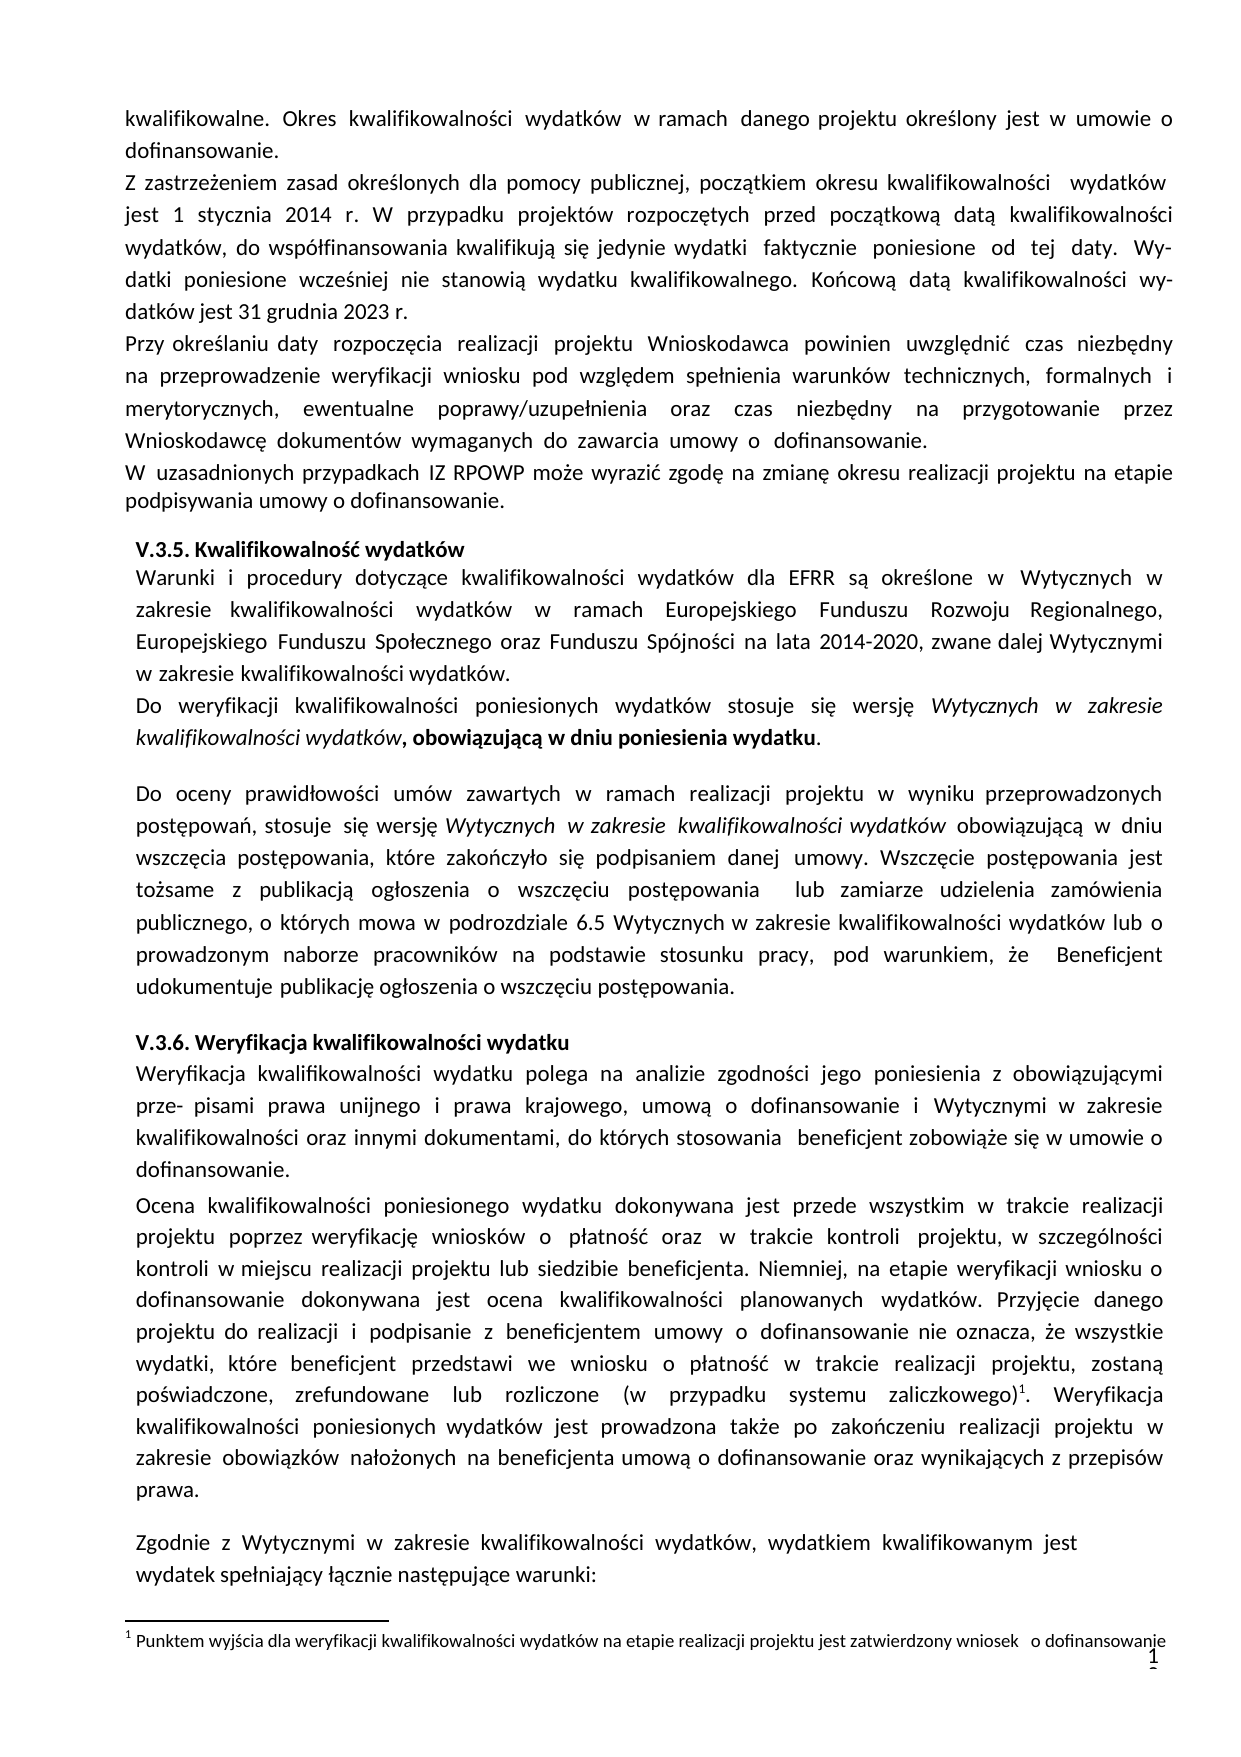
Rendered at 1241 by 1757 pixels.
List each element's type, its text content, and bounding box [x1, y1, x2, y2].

subtitle Kwalifikowalność wydatków [135, 535, 715, 563]
text W uzasadnionych przypadkach IZ RPOWP może wyrazić zgodę na zmianę okresu realizacji projektu na etapie podpisywania umowy o dofinansowanie. [125, 458, 1173, 514]
text Przy określaniu daty rozpoczęcia realizacji projektu Wnioskodawca powinien uwzględnić czas niezbędny na przeprowadzenie weryfikacji wniosku pod względem spełnienia warunków technicznych, formalnych i merytorycznych, ewentualne poprawy/uzupełnienia oraz czas niezbędny na przygotowanie przez Wnioskodawcę dokumentów wymaganych do zawarcia umowy o dofinansowanie. [125, 329, 1173, 454]
text Do weryfikacji kwalifikowalności poniesionych wydatków stosuje się wersję Wytycznych w zakresie kwalifikowalności wydatków, obowiązującą w dniu poniesienia wydatku. [136, 691, 1163, 751]
subtitle Weryfikacja kwalifikowalności wydatku [135, 1028, 996, 1056]
text jest 1 stycznia 2014 r. W przypadku projektów rozpoczętych przed początkową datą kwalifikowalności wydatków, do współfinansowania kwalifikują się jedynie wydatki faktycznie poniesione od tej daty. Wy- datki poniesione wcześniej nie stanowią wydatku kwalifikowalnego. Końcową datą kwalifikowalności wy- datków jest 31 grudnia 2023 r. [125, 201, 1173, 325]
text Z zastrzeżeniem zasad określonych dla pomocy publicznej, początkiem okresu kwalifikowalności wydatków [125, 168, 1173, 196]
text Weryfikacja kwalifikowalności wydatku polega na analizie zgodności jego poniesienia z obowiązującymi prze- pisami prawa unijnego i prawa krajowego, umową o dofinansowanie i Wytycznymi w zakresie kwalifikowalności oraz innymi dokumentami, do których stosowania beneficjent zobowiąże się w umowie o dofinansowanie. [136, 1059, 1163, 1183]
text Warunki i procedury dotyczące kwalifikowalności wydatków dla EFRR są określone w Wytycznych w zakresie kwalifikowalności wydatków w ramach Europejskiego Funduszu Rozwoju Regionalnego, Europejskiego Funduszu Społecznego oraz Funduszu Spójności na lata 2014-2020, zwane dalej Wytycznymi w zakresie kwalifikowalności wydatków. [136, 563, 1163, 687]
text Zgodnie z Wytycznymi w zakresie kwalifikowalności wydatków, wydatkiem kwalifikowanym jest wydatek spełniający łącznie następujące warunki: [136, 1528, 1163, 1588]
text Do oceny prawidłowości umów zawartych w ramach realizacji projektu w wyniku przeprowadzonych postępowań, stosuje się wersję Wytycznych w zakresie kwalifikowalności wydatków obowiązującą w dniu wszczęcia postępowania, które zakończyło się podpisaniem danej umowy. Wszczęcie postępowania jest tożsame z publikacją ogłoszenia o wszczęciu postępowania lub zamiarze udzielenia zamówienia publicznego, o których mowa w podrozdziale 6.5 Wytycznych w zakresie kwalifikowalności wydatków lub o prowadzonym naborze pracowników na podstawie stosunku pracy, pod warunkiem, że Beneficjent udokumentuje publikację ogłoszenia o wszczęciu postępowania. [136, 779, 1163, 1000]
text Ocena kwalifikowalności poniesionego wydatku dokonywana jest przede wszystkim w trakcie realizacji projektu poprzez weryfikację wniosków o płatność oraz w trakcie kontroli projektu, w szczególności kontroli w miejscu realizacji projektu lub siedzibie beneficjenta. Niemniej, na etapie weryfikacji wniosku o dofinansowanie dokonywana jest ocena kwalifikowalności planowanych wydatków. Przyjęcie danego projektu do realizacji i podpisanie z beneficjentem umowy o dofinansowanie nie oznacza, że wszystkie wydatki, które beneficjent przedstawi we wniosku o płatność w trakcie realizacji projektu, zostaną poświadczone, zrefundowane lub rozliczone (w przypadku systemu zaliczkowego). Weryfikacja kwalifikowalności poniesionych wydatków jest prowadzona także po zakończeniu realizacji projektu w zakresie obowiązków nałożonych na beneficjenta umową o dofinansowanie oraz wynikających z przepisów prawa. [136, 1191, 1163, 1503]
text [125, 104, 1173, 164]
